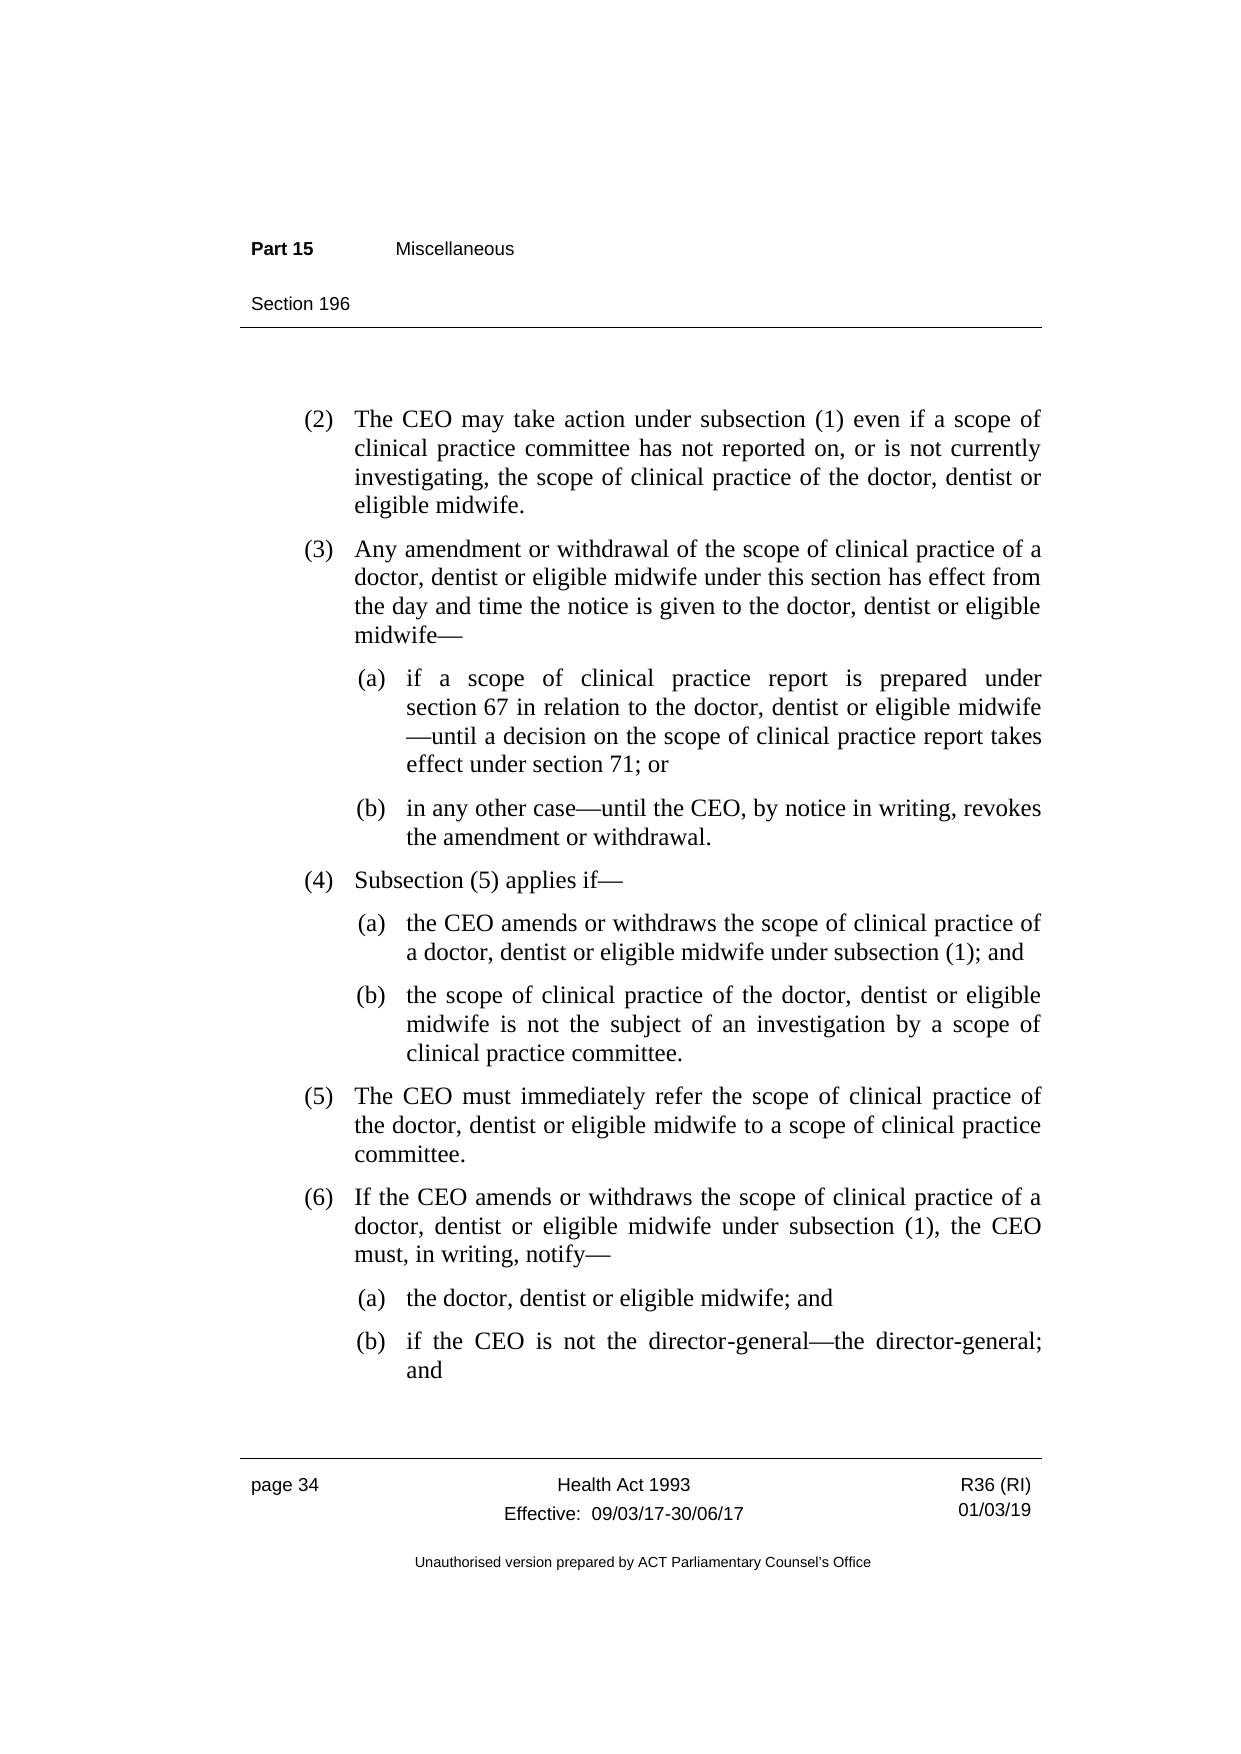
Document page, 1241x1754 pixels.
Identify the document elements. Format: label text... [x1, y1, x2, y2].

text (3) Any amendment or withdrawal of the scope of clinical practice of a doctor, dentist or eligible midwife under this section has effect from the day and time the notice is given to the doctor, dentist or eligible midwife— [239, 534, 1042, 649]
text (4) Subsection (5) applies if— [239, 865, 1042, 894]
text (b) in any other case—until the CEO, by notice in writing, revokes the amendment or withdrawal. [239, 793, 1042, 850]
text (5) The CEO must immediately refer the scope of clinical practice of the doctor, dentist or eligible midwife to a scope of clinical practice committee. [239, 1081, 1042, 1167]
text (b) the scope of clinical practice of the doctor, dentist or eligible midwife is not the subject of an investigation by a scope of clinical practice committee. [239, 980, 1042, 1067]
text (b) if the CEO is not the director-general—the director-general; and [239, 1326, 1042, 1384]
text (2) The CEO may take action under subsection (1) even if a scope of clinical practice committee has not reported on, or is not currently investigating, the scope of clinical practice of the doctor, dentist or eligible midwife. [239, 404, 1042, 519]
text (a) if a scope of clinical practice report is prepared under section 67 in relation to the doctor, dentist or eligible midwife—until a decision on the scope of clinical practice report takes effect under section 71; or [239, 663, 1042, 778]
text (a) the CEO amends or withdraws the scope of clinical practice of a doctor, dentist or eligible midwife under subsection (1); and [239, 908, 1042, 966]
text (6) If the CEO amends or withdraws the scope of clinical practice of a doctor, dentist or eligible midwife under subsection (1), the CEO must, in writing, notify— [239, 1182, 1042, 1268]
text (a) the doctor, dentist or eligible midwife; and [239, 1283, 1042, 1312]
